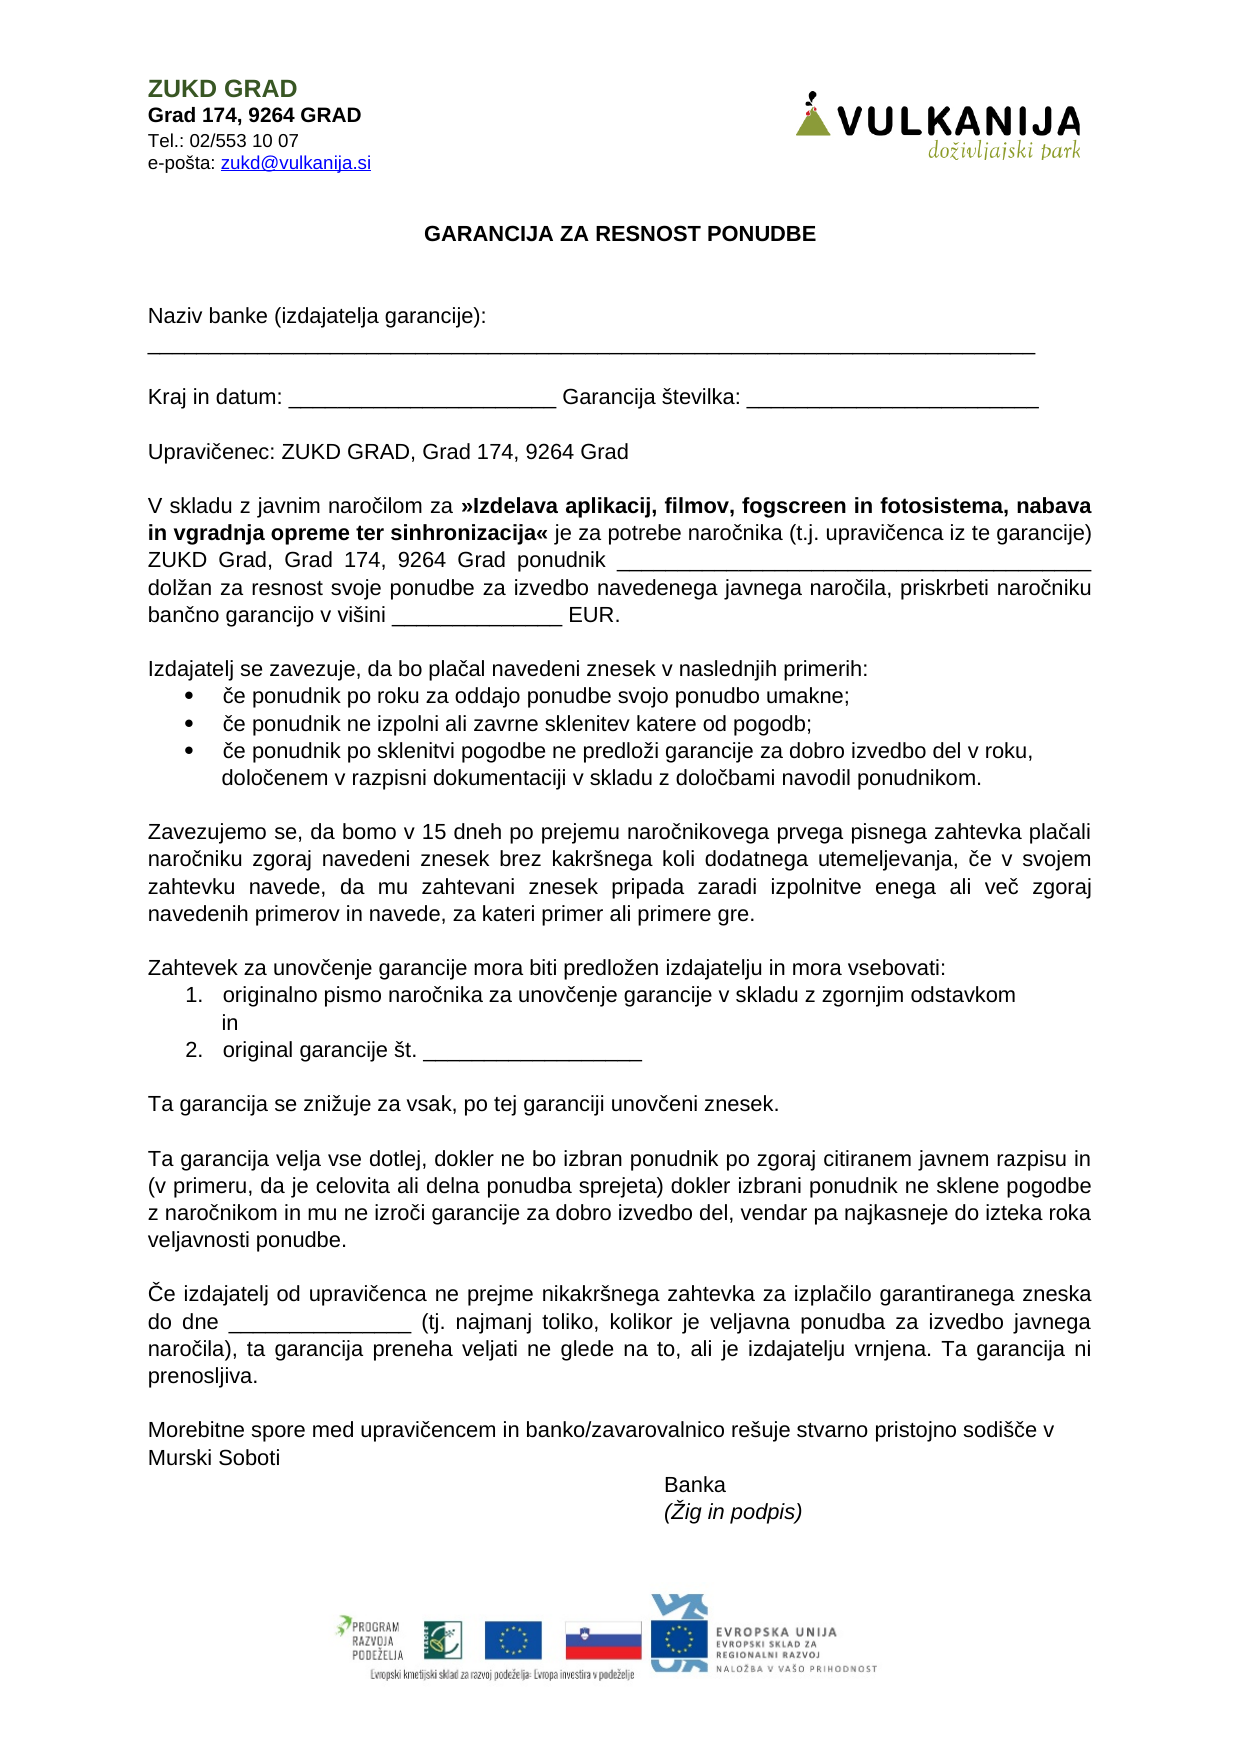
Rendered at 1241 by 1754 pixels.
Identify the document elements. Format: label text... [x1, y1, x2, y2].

picture [795, 90, 1080, 160]
text Ta garancija se znižuje za vsak, po tej garanciji unovčeni znesek. [148, 1091, 1093, 1116]
text Zavezujemo se, da bomo v 15 dneh po prejemu naročnikovega prvega pisnega zahtevka plačali naročniku zgoraj navedeni znesek brez kakršnega koli dodatnega utemeljevanja, če v svojem zahtevku navede, da mu zahtevani znesek pripada zaradi izpolnitve enega ali več zgoraj navedenih primerov in navede, za kateri primer ali primere gre. [148, 819, 1093, 926]
text V skladu z javnim naročilom za »Izdelava aplikacij, filmov, fogscreen in fotosistema, nabava in vgradnja opreme ter sinhronizacija« je za potrebe naročnika (t.j. upravičenca iz te garancije) ZUKD Grad, Grad 174, 9264 Grad ponudnik _______________________________________ dolžan za resnost svoje ponudbe za izvedbo navedenega javnega naročila, priskrbeti naročniku bančno garancijo v višini ______________ EUR. [148, 493, 1093, 627]
list originalno pismo naročnika za unovčenje garancije v skladu z zgornjim odstavkom [185, 982, 1093, 1007]
picture [325, 1582, 882, 1692]
text Morebitne spore med upravičencem in banko/zavarovalnico rešuje stvarno pristojno sodišče v [148, 1417, 1093, 1442]
text Zahtevek za unovčenje garancije mora biti predložen izdajatelju in mora vsebovati: [148, 955, 1093, 980]
text Če izdajatelj od upravičenca ne prejme nikakršnega zahtevka za izplačilo garantiranega zneska do dne _______________ (tj. najmanj toliko, kolikor je veljavna ponudba za izvedbo javnega naročila), ta garancija preneha veljati ne glede na to, ali je izdajatelju vrnjena. Ta garancija ni prenosljiva. [148, 1281, 1093, 1388]
list če ponudnik ne izpolni ali zavrne sklenitev katere od pogodb; [185, 710, 1093, 736]
text Banka [590, 1472, 1093, 1497]
text in [148, 1009, 1093, 1035]
text Izdajatelj se zavezuje, da bo plačal navedeni znesek v naslednjih primerih: [148, 656, 1093, 681]
list če ponudnik po roku za oddajo ponudbe svojo ponudbo umakne; [185, 683, 1093, 708]
text GARANCIJA ZA RESNOST PONUDBE [148, 221, 1093, 246]
text (Žig in podpis) [590, 1499, 1093, 1524]
text določenem v razpisni dokumentaciji v skladu z določbami navodil ponudnikom. [148, 765, 1093, 790]
list če ponudnik po sklenitvi pogodbe ne predloži garancije za dobro izvedbo del v roku, [185, 738, 1093, 763]
text Upravičenec: ZUKD GRAD, Grad 174, 9264 Grad [148, 438, 1093, 464]
text Ta garancija velja vse dotlej, dokler ne bo izbran ponudnik po zgoraj citiranem javnem razpisu in (v primeru, da je celovita ali delna ponudba sprejeta) dokler izbrani ponudnik ne sklene pogodbe z naročnikom in mu ne izroči garancije za dobro izvedbo del, vendar pa najkasneje do izteka roka veljavnosti ponudbe. [148, 1145, 1093, 1252]
text Kraj in datum: ______________________ Garancija številka: ________________________ [148, 384, 1093, 409]
list original garancije št. __________________ [185, 1037, 1093, 1062]
text Naziv banke (izdajatelja garancije): [148, 303, 1093, 328]
text _________________________________________________________________________ [148, 330, 1093, 355]
text Murski Soboti [148, 1444, 1093, 1470]
